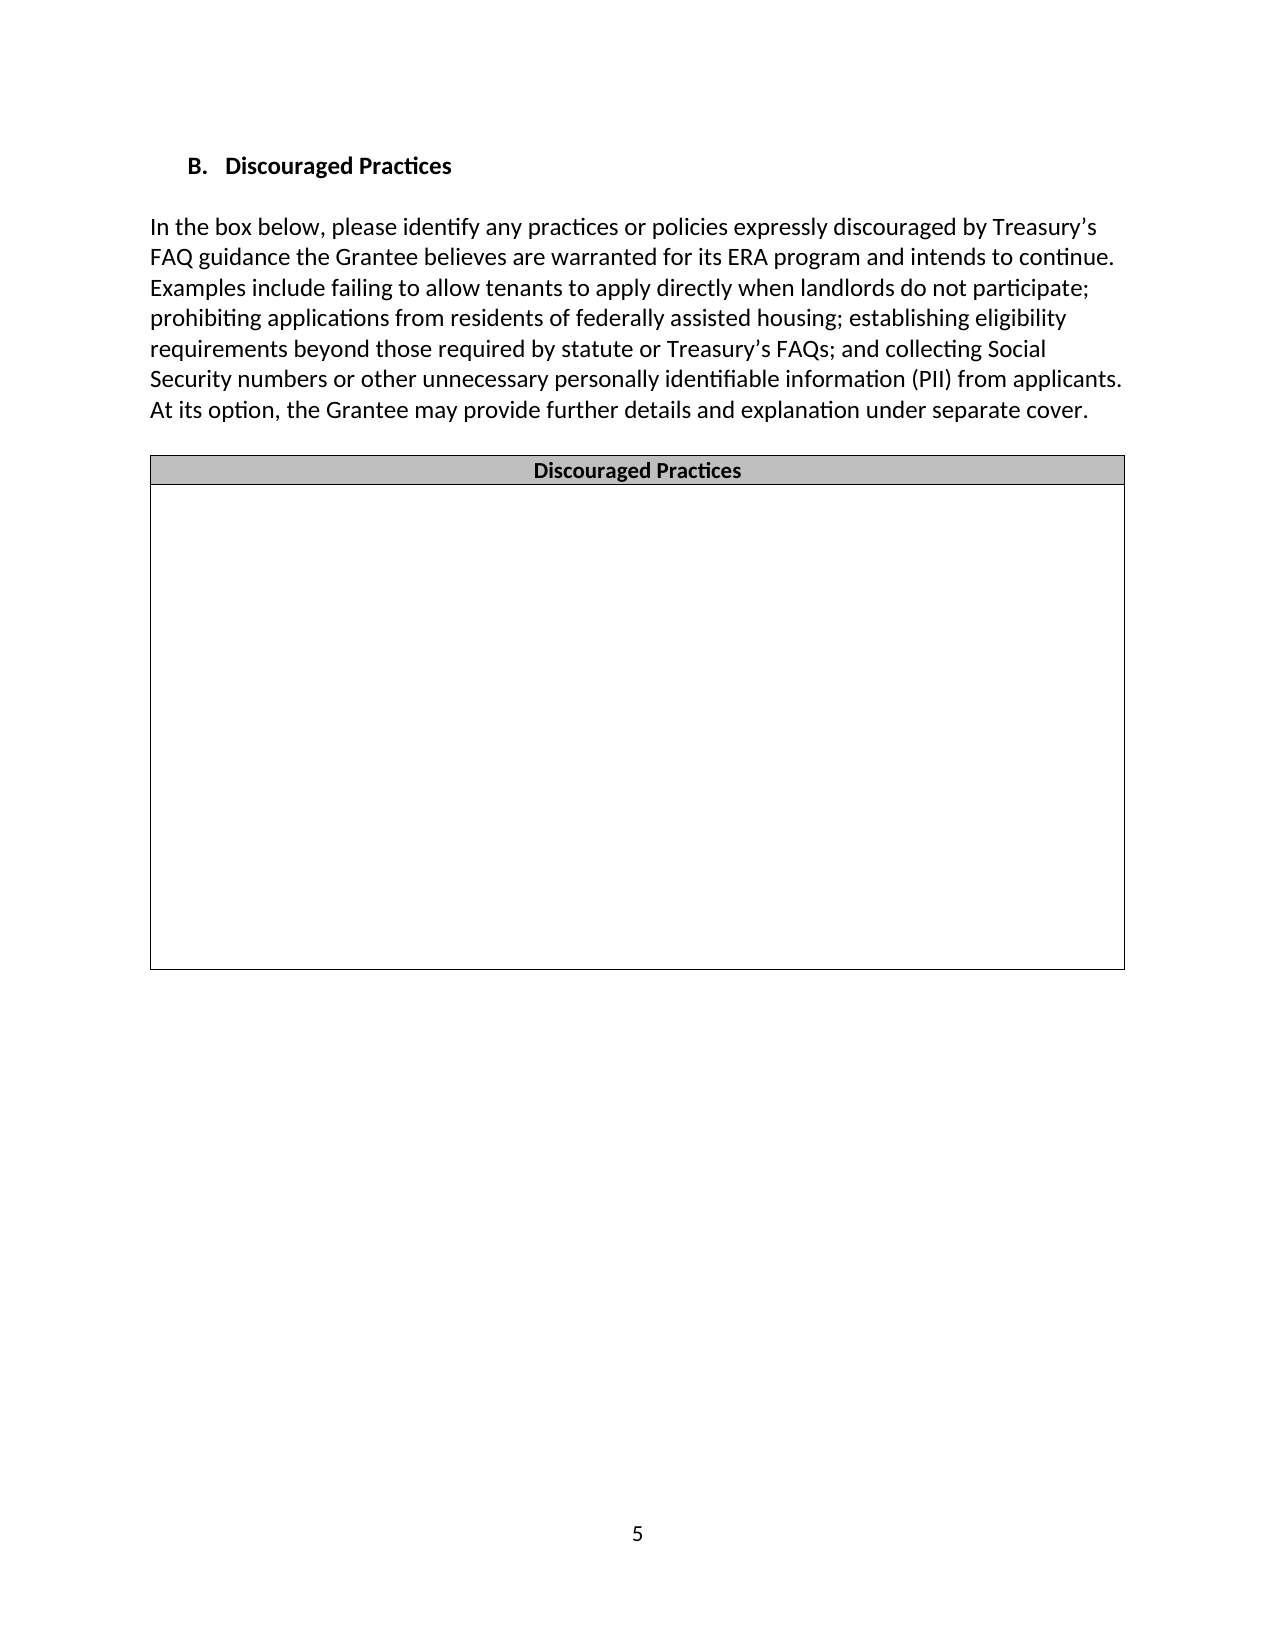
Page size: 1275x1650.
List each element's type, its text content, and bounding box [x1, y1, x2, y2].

text B. Discouraged Practices [150, 150, 1125, 181]
table_cell [151, 485, 1124, 969]
text In the box below, please identify any practices or policies expressly discouraged by Treasury’s FAQ guidance the Grantee believes are warranted for its ERA program and intends to continue. Examples include failing to allow tenants to apply directly when landlords do not participate; prohibiting applications from residents of federally assisted housing; establishing eligibility requirements beyond those required by statute or Treasury’s FAQs; and collecting Social Security numbers or other unnecessary personally identifiable information (PII) from applicants. At its option, the Grantee may provide further details and explanation under separate cover. [150, 211, 1125, 425]
table_header Discouraged Practices [151, 456, 1124, 484]
